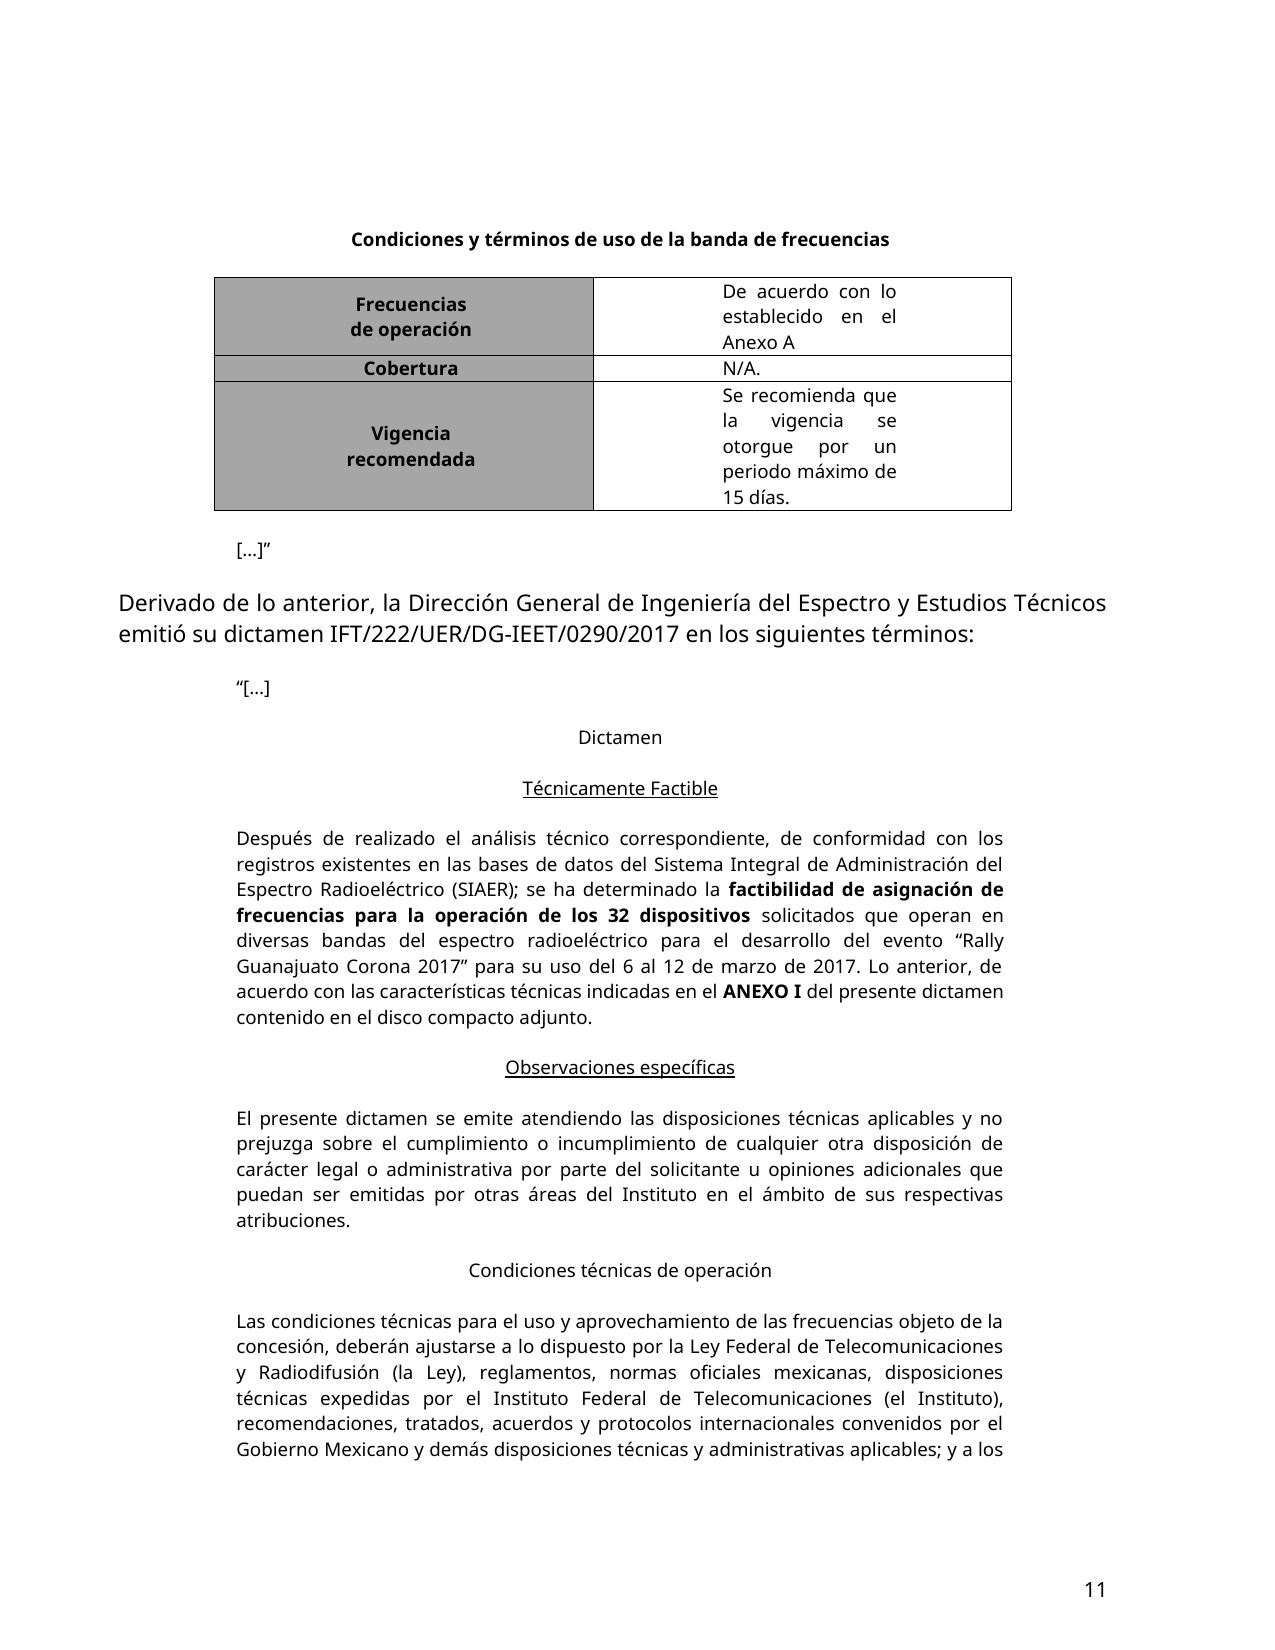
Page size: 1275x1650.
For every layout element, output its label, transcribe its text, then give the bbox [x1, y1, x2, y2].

table_cell Se recomienda que la vigencia se otorgue por un periodo máximo de 15 días. [594, 382, 1011, 510]
text Observaciones específicas [236, 1055, 1004, 1080]
table_cell Vigencia recomendada [215, 382, 593, 510]
text Derivado de lo anterior, la Dirección General de Ingeniería del Espectro y Estudios Técnicos emitió su dictamen IFT/222/UER/DG-IEET/0290/2017 en los siguientes términos: [118, 586, 1107, 649]
text Técnicamente Factible [236, 775, 1004, 801]
text Después de realizado el análisis técnico correspondiente, de conformidad con los registros existentes en las bases de datos del Sistema Integral de Administración del Espectro Radioeléctrico (SIAER); se ha determinado la factibilidad de asignación de frecuencias para la operación de los 32 dispositivos solicitados que operan en diversas bandas del espectro radioeléctrico para el desarrollo del evento “Rally Guanajuato Corona 2017” para su uso del 6 al 12 de marzo de 2017. Lo anterior, de acuerdo con las características técnicas indicadas en el ANEXO I del presente dictamen contenido en el disco compacto adjunto. [236, 826, 1004, 1030]
text Condiciones y términos de uso de la banda de frecuencias [236, 227, 1004, 252]
text Dictamen [236, 724, 1004, 750]
text Condiciones técnicas de operación [236, 1258, 1004, 1283]
text […]” [236, 536, 1004, 561]
text “[…] [236, 674, 1004, 699]
table_cell N/A. [594, 356, 1011, 381]
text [236, 1308, 1004, 1461]
table_cell Cobertura [215, 356, 593, 381]
table_header Frecuencias de operación [215, 278, 593, 355]
table_header De acuerdo con lo establecido en el Anexo A [594, 278, 1011, 355]
text El presente dictamen se emite atendiendo las disposiciones técnicas aplicables y no prejuzga sobre el cumplimiento o incumplimiento de cualquier otra disposición de carácter legal o administrativa por parte del solicitante u opiniones adicionales que puedan ser emitidas por otras áreas del Instituto en el ámbito de sus respectivas atribuciones. [236, 1105, 1004, 1233]
